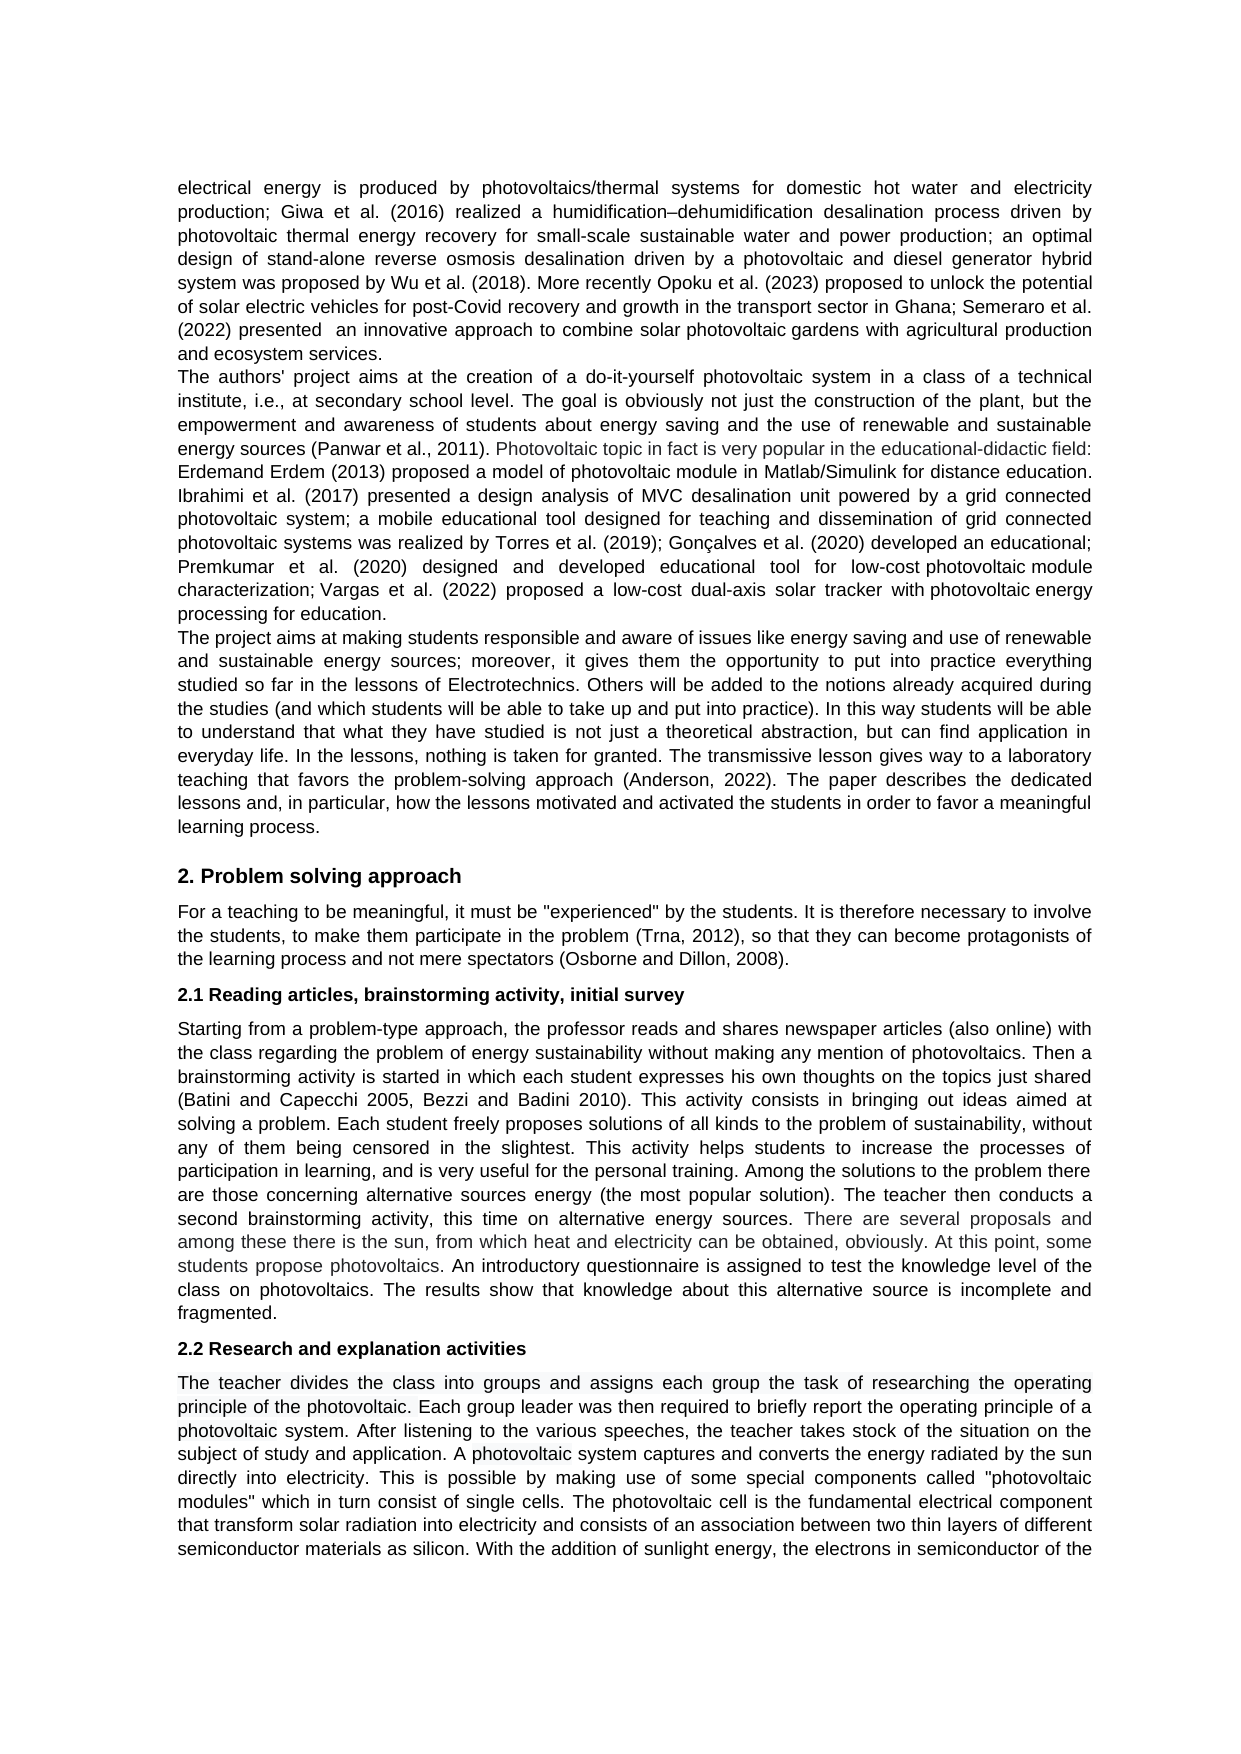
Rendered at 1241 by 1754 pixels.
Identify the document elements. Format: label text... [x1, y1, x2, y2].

text Starting from a problem-type approach, the professor reads and shares newspaper articles (also online) with the class regarding the problem of energy sustainability without making any mention of photovoltaics. Then a brainstorming activity is started in which each student expresses his own thoughts on the topics just shared (Batini and Capecchi 2005, Bezzi and Badini 2010). This activity consists in bringing out ideas aimed at solving a problem. Each student freely proposes solutions of all kinds to the problem of sustainability, without any of them being censored in the slightest. This activity helps students to increase the processes of participation in learning, and is very useful for the personal training. Among the solutions to the problem there are those concerning alternative sources energy (the most popular solution). The teacher then conducts a second brainstorming activity, this time on alternative energy sources. There are several proposals and among these there is the sun, from which heat and electricity can be obtained, obviously. At this point, some students propose photovoltaics. An introductory questionnaire is assigned to test the knowledge level of the class on photovoltaics. The results show that knowledge about this alternative source is incomplete and fragmented. [177, 1018, 1092, 1323]
text The project aims at making students responsible and aware of issues like energy saving and use of renewable and sustainable energy sources; moreover, it gives them the opportunity to put into practice everything studied so far in the lessons of Electrotechnics. Others will be added to the notions already acquired during the studies (and which students will be able to take up and put into practice). In this way students will be able to understand that what they have studied is not just a theoretical abstraction, but can find application in everyday life. In the lessons, nothing is taken for granted. The transmissive lesson gives way to a laboratory teaching that favors the problem-solving approach (Anderson, 2022). The paper describes the dedicated lessons and, in particular, how the lessons motivated and activated the students in order to favor a meaningful learning process. [177, 626, 1092, 837]
subtitle 2.1 Reading articles, brainstorming activity, initial survey [177, 984, 1092, 1006]
subtitle 2. Problem solving approach [177, 864, 1092, 888]
text The authors' project aims at the creation of a do-it-yourself photovoltaic system in a class of a technical institute, i.e., at secondary school level. The goal is obviously not just the construction of the plant, but the empowerment and awareness of students about energy saving and the use of renewable and sustainable energy sources (Panwar et al., 2011). Photovoltaic topic in fact is very popular in the educational-didactic field: Erdemand Erdem (2013) proposed a model of photovoltaic module in Matlab/Simulink for distance education. Ibrahimi et al. (2017) presented a design analysis of MVC desalination unit powered by a grid connected photovoltaic system; a mobile educational tool designed for teaching and dissemination of grid connected photovoltaic systems was realized by Torres et al. (2019); Gonçalves et al. (2020) developed an educational; Premkumar et al. (2020) designed and developed educational tool for low-cost photovoltaic module characterization; Vargas et al. (2022) proposed a low-cost dual-axis solar tracker with photovoltaic energy processing for education. [177, 366, 1092, 624]
text For a teaching to be meaningful, it must be "experienced" by the students. It is therefore necessary to involve the students, to make them participate in the problem (Trna, 2012), so that they can become protagonists of the learning process and not mere spectators (Osborne and Dillon, 2008). [177, 901, 1092, 969]
subtitle 2.2 Research and explanation activities [177, 1338, 1092, 1360]
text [177, 1394, 1092, 1559]
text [177, 177, 1092, 364]
